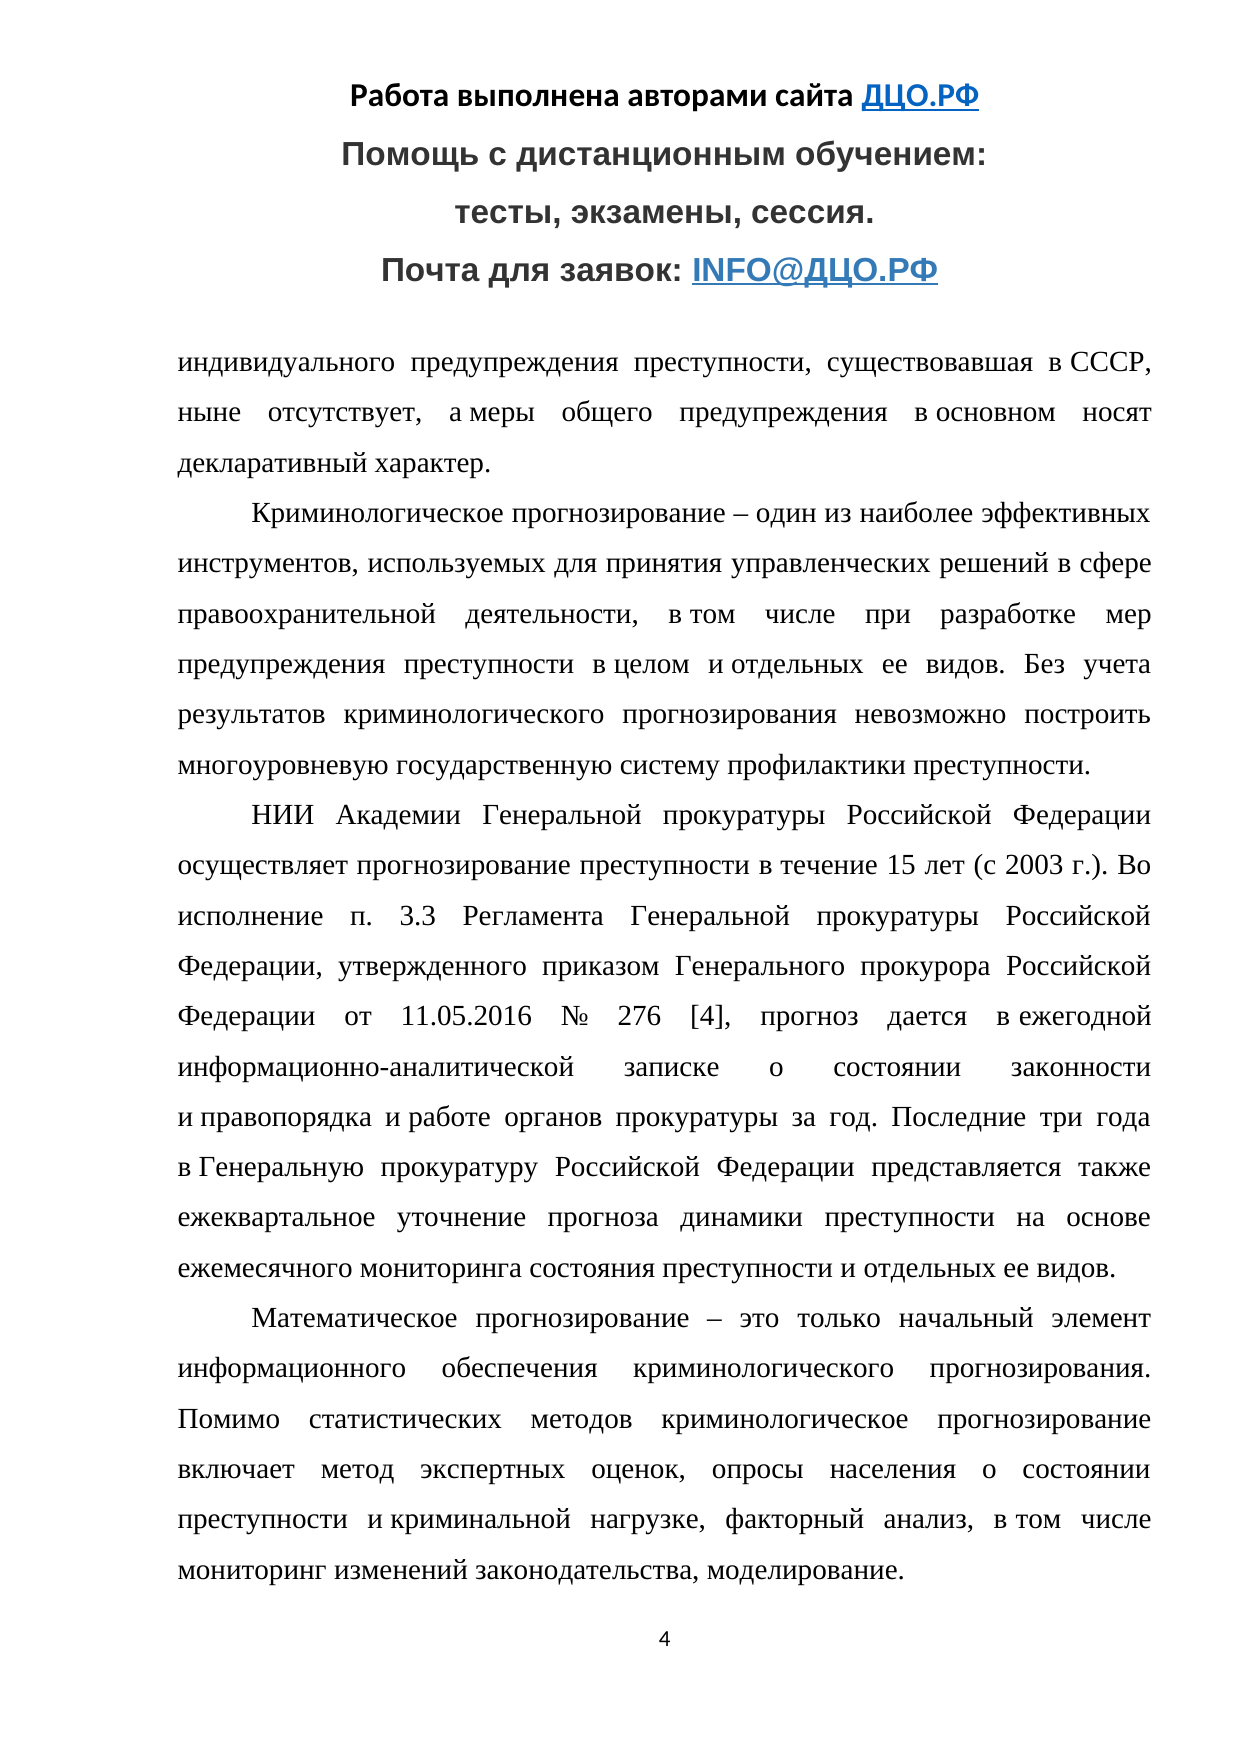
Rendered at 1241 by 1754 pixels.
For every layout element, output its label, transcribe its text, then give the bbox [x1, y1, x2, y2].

text НИИ Академии Генеральной прокуратуры Российской Федерации осуществляет прогнозирование преступности в течение 15 лет (с 2003 г.). Во исполнение п. 3.3 Регламента Генеральной прокуратуры Российской Федерации, утвержденного приказом Генерального прокурора Российской Федерации от 11.05.2016 № 276 [4], прогноз дается в ежегодной информационно-аналитической записке о состоянии законности и правопорядка и работе органов прокуратуры за год. Последние три года в Генеральную прокуратуру Российской Федерации представляется также ежеквартальное уточнение прогноза динамики преступности на основе ежемесячного мониторинга состояния преступности и отдельных ее видов. [177, 797, 1152, 1283]
text Криминологическое прогнозирование – один из наиболее эффективных инструментов, используемых для принятия управленческих решений в сфере правоохранительной деятельности, в том числе при разработке мер предупреждения преступности в целом и отдельных ее видов. Без учета результатов криминологического прогнозирования невозможно построить многоуровневую государственную систему профилактики преступности. [177, 495, 1152, 780]
text Математическое прогнозирование – это только начальный элемент информационного обеспечения криминологического прогнозирования. Помимо статистических методов криминологическое прогнозирование включает метод экспертных оценок, опросы населения о состоянии преступности и криминальной нагрузке, факторный анализ, в том числе мониторинг изменений законодательства, моделирование. [177, 1300, 1152, 1585]
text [177, 344, 1152, 478]
